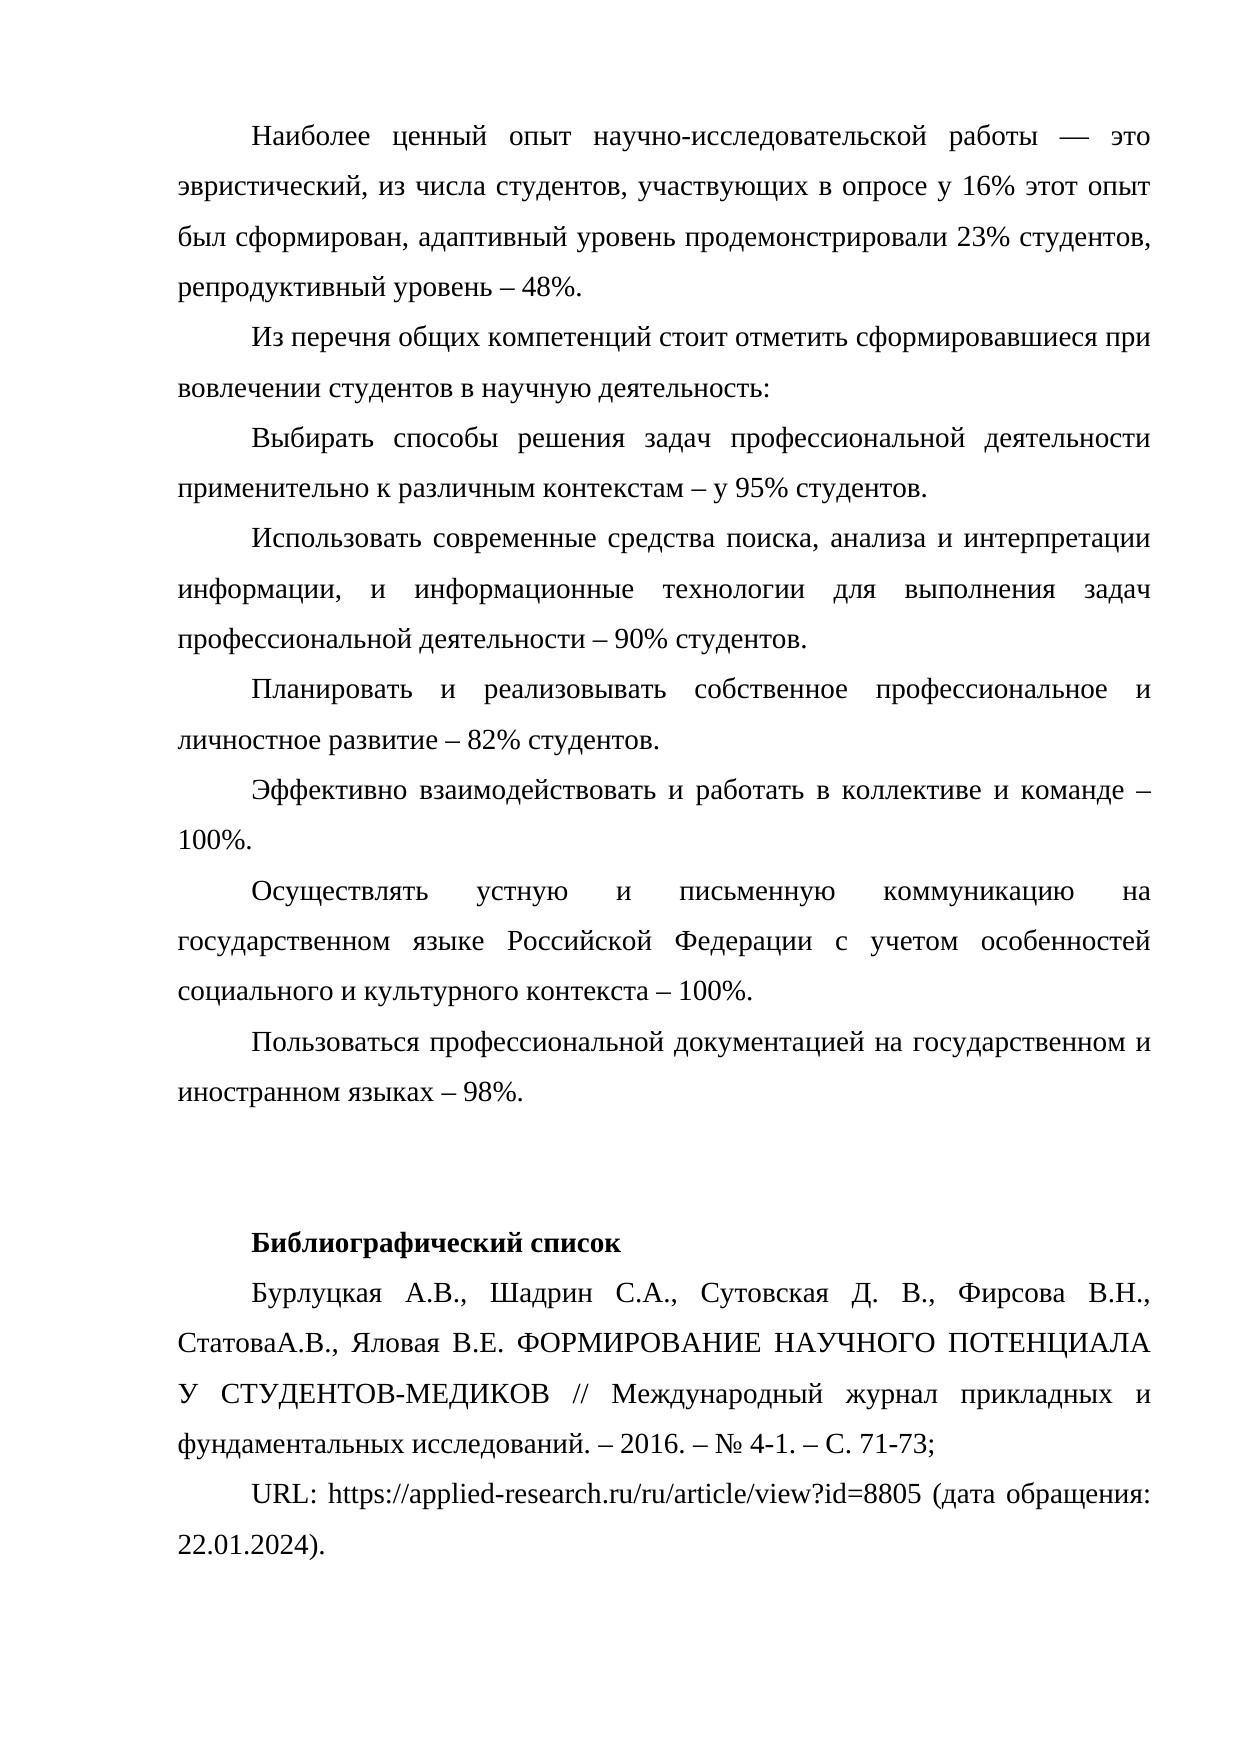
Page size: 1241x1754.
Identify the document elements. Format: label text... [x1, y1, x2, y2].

text URL: https://applied-research.ru/ru/article/view?id=8805 (дата обращения: 22.01.2024). [177, 1477, 1152, 1560]
text Эффективно взаимодействовать и работать в коллективе и команде – 100%. [177, 772, 1152, 856]
text Пользоваться профессиональной документацией на государственном и иностранном языках – 98%. [177, 1024, 1152, 1108]
text Бурлуцкая А.В., Шадрин С.А., Сутовская Д. В., Фирсова В.Н., СтатоваА.В., Яловая В.Е. ФОРМИРОВАНИЕ НАУЧНОГО ПОТЕНЦИАЛА У СТУДЕНТОВ-МЕДИКОВ // Международный журнал прикладных и фундаментальных исследований. – 2016. – № 4-1. – С. 71-73; [177, 1275, 1152, 1460]
text Планировать и реализовывать собственное профессиональное и личностное развитие – 82% студентов. [177, 672, 1152, 755]
text Наиболее ценный опыт научно-исследовательской работы — это эвристический, из числа студентов, участвующих в опросе у 16% этот опыт был сформирован, адаптивный уровень продемонстрировали 23% студентов, репродуктивный уровень – 48%. [177, 118, 1152, 303]
text Использовать современные средства поиска, анализа и интерпретации информации, и информационные технологии для выполнения задач профессиональной деятельности – 90% студентов. [177, 521, 1152, 655]
text Библиографический список [177, 1225, 1152, 1258]
text Осуществлять устную и письменную коммуникацию на государственном языке Российской Федерации с учетом особенностей социального и культурного контекста – 100%. [177, 873, 1152, 1007]
text Выбирать способы решения задач профессиональной деятельности применительно к различным контекстам – у 95% студентов. [177, 420, 1152, 504]
text Из перечня общих компетенций стоит отметить сформировавшиеся при вовлечении студентов в научную деятельность: [177, 319, 1152, 403]
